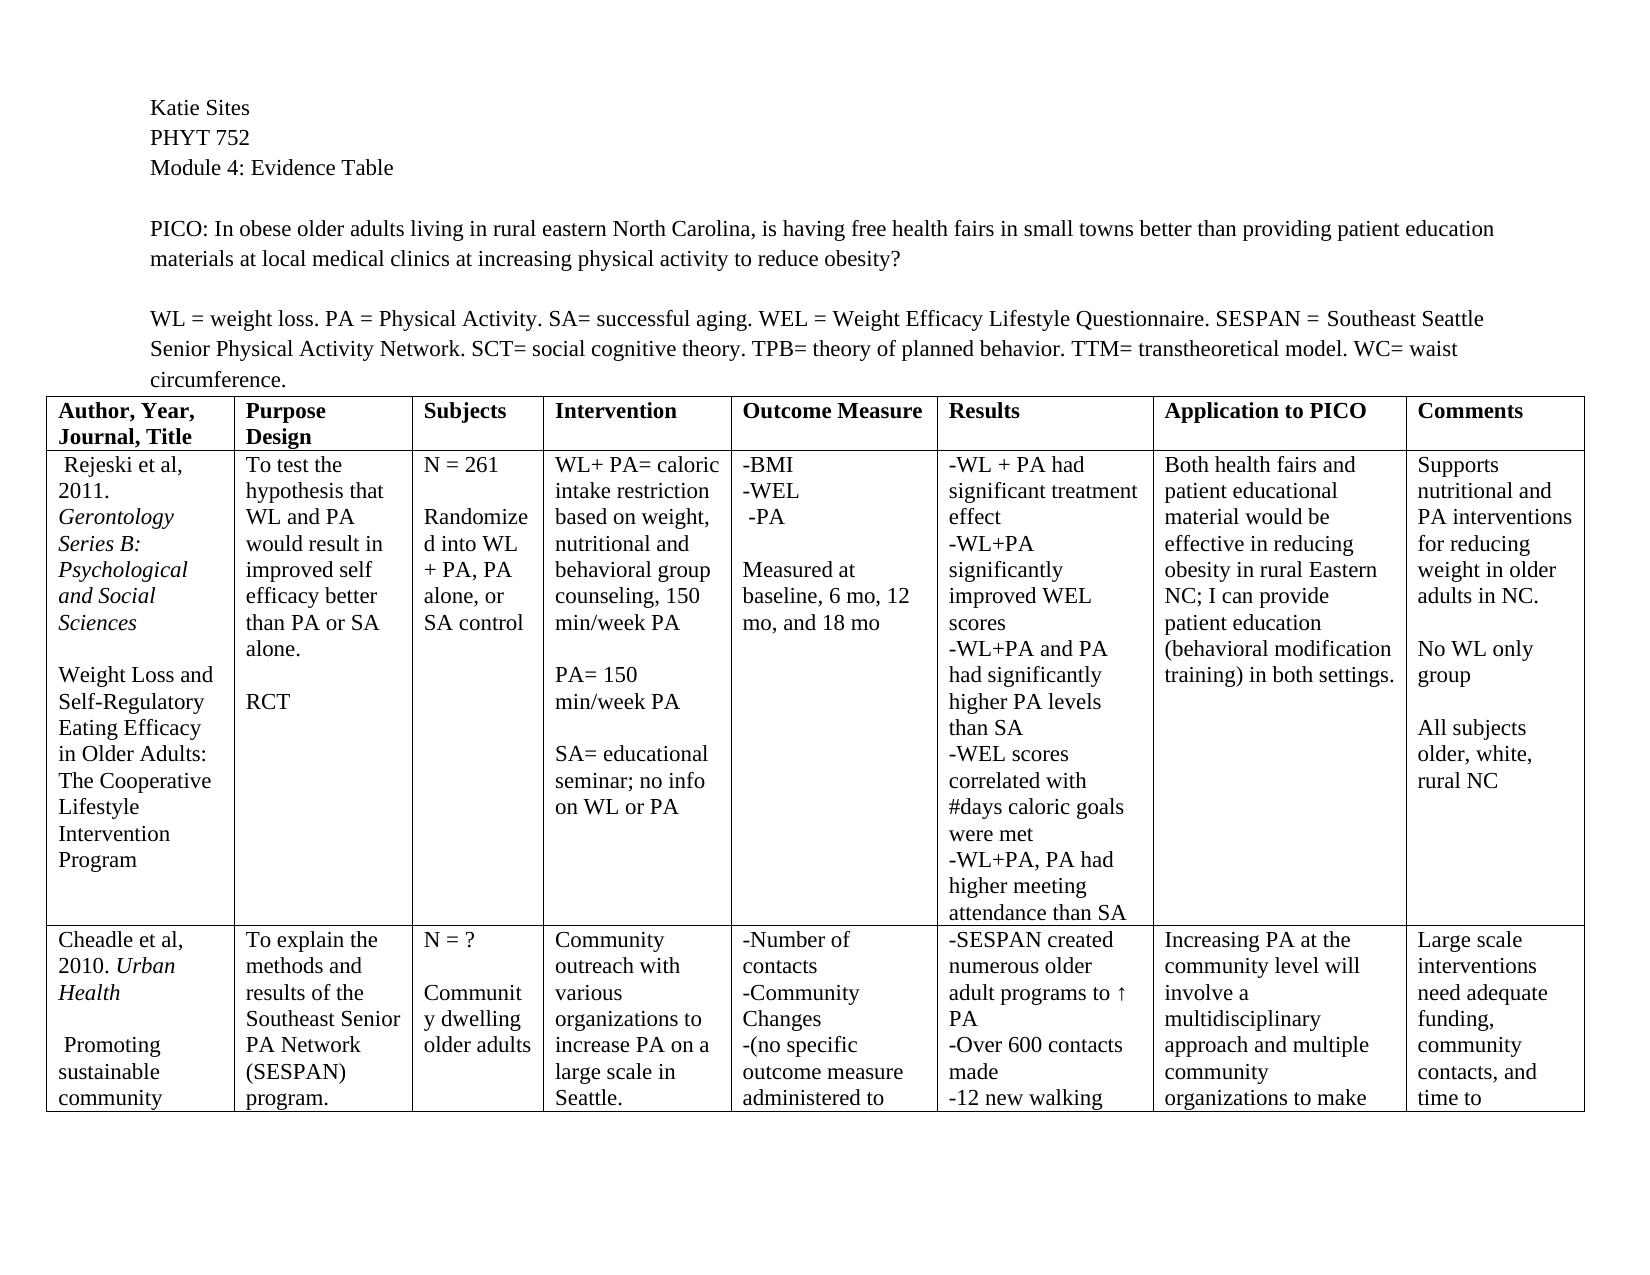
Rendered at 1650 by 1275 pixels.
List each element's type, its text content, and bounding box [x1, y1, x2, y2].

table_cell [544, 926, 731, 1111]
table_cell Rejeski et al, 2011. Gerontology Series B: Psychological and Social Sciences Weight Loss and Self-Regulatory Eating Efficacy in Older Adults: The Cooperative Lifestyle Intervention Program [47, 451, 234, 925]
table_header Purpose Design [235, 397, 412, 449]
table_cell Both health fairs and patient educational material would be effective in reducing obesity in rural Eastern NC; I can provide patient education (behavioral modification training) in both settings. [1154, 451, 1406, 925]
table_cell -WL + PA had significant treatment effect -WL+PA significantly improved WEL scores -WL+PA and PA had significantly higher PA levels than SA -WEL scores correlated with #days caloric goals were met -WL+PA, PA had higher meeting attendance than SA [938, 451, 1153, 925]
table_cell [732, 926, 937, 1111]
table_header Intervention [544, 397, 731, 449]
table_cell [1154, 926, 1406, 1111]
table_header Application to PICO [1154, 397, 1406, 449]
table_cell Supports nutritional and PA interventions for reducing weight in older adults in NC. No WL only group All subjects older, white, rural NC [1407, 451, 1584, 925]
text Katie Sites [150, 94, 1500, 120]
table_header Subjects [413, 397, 543, 449]
table_cell -BMI -WEL -PA Measured at baseline, 6 mo, 12 mo, and 18 mo [732, 451, 937, 925]
text PHYT 752 [150, 124, 1500, 150]
table_cell N = 261 Randomized into WL + PA, PA alone, or SA control [413, 451, 543, 925]
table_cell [235, 926, 412, 1111]
text Module 4: Evidence Table [150, 154, 1500, 181]
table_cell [1407, 926, 1584, 1111]
table_cell To test the hypothesis that WL and PA would result in improved self efficacy better than PA or SA alone. RCT [235, 451, 412, 925]
table_header Author, Year, Journal, Title [47, 397, 234, 449]
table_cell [413, 926, 543, 1111]
table_cell WL+ PA= caloric intake restriction based on weight, nutritional and behavioral group counseling, 150 min/week PA PA= 150 min/week PA SA= educational seminar; no info on WL or PA [544, 451, 731, 925]
table_header Outcome Measure [732, 397, 937, 449]
text WL = weight loss. PA = Physical Activity. SA= successful aging. WEL = Weight Efficacy Lifestyle Questionnaire. SESPAN = Southeast Seattle Senior Physical Activity Network. SCT= social cognitive theory. TPB= theory of planned behavior. TTM= transtheoretical model. WC= waist circumference. [150, 305, 1500, 392]
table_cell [938, 926, 1153, 1111]
table_header Comments [1407, 397, 1584, 449]
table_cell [47, 926, 234, 1111]
table_header Results [938, 397, 1153, 449]
text PICO: In obese older adults living in rural eastern North Carolina, is having free health fairs in small towns better than providing patient education materials at local medical clinics at increasing physical activity to reduce obesity? [150, 214, 1500, 271]
